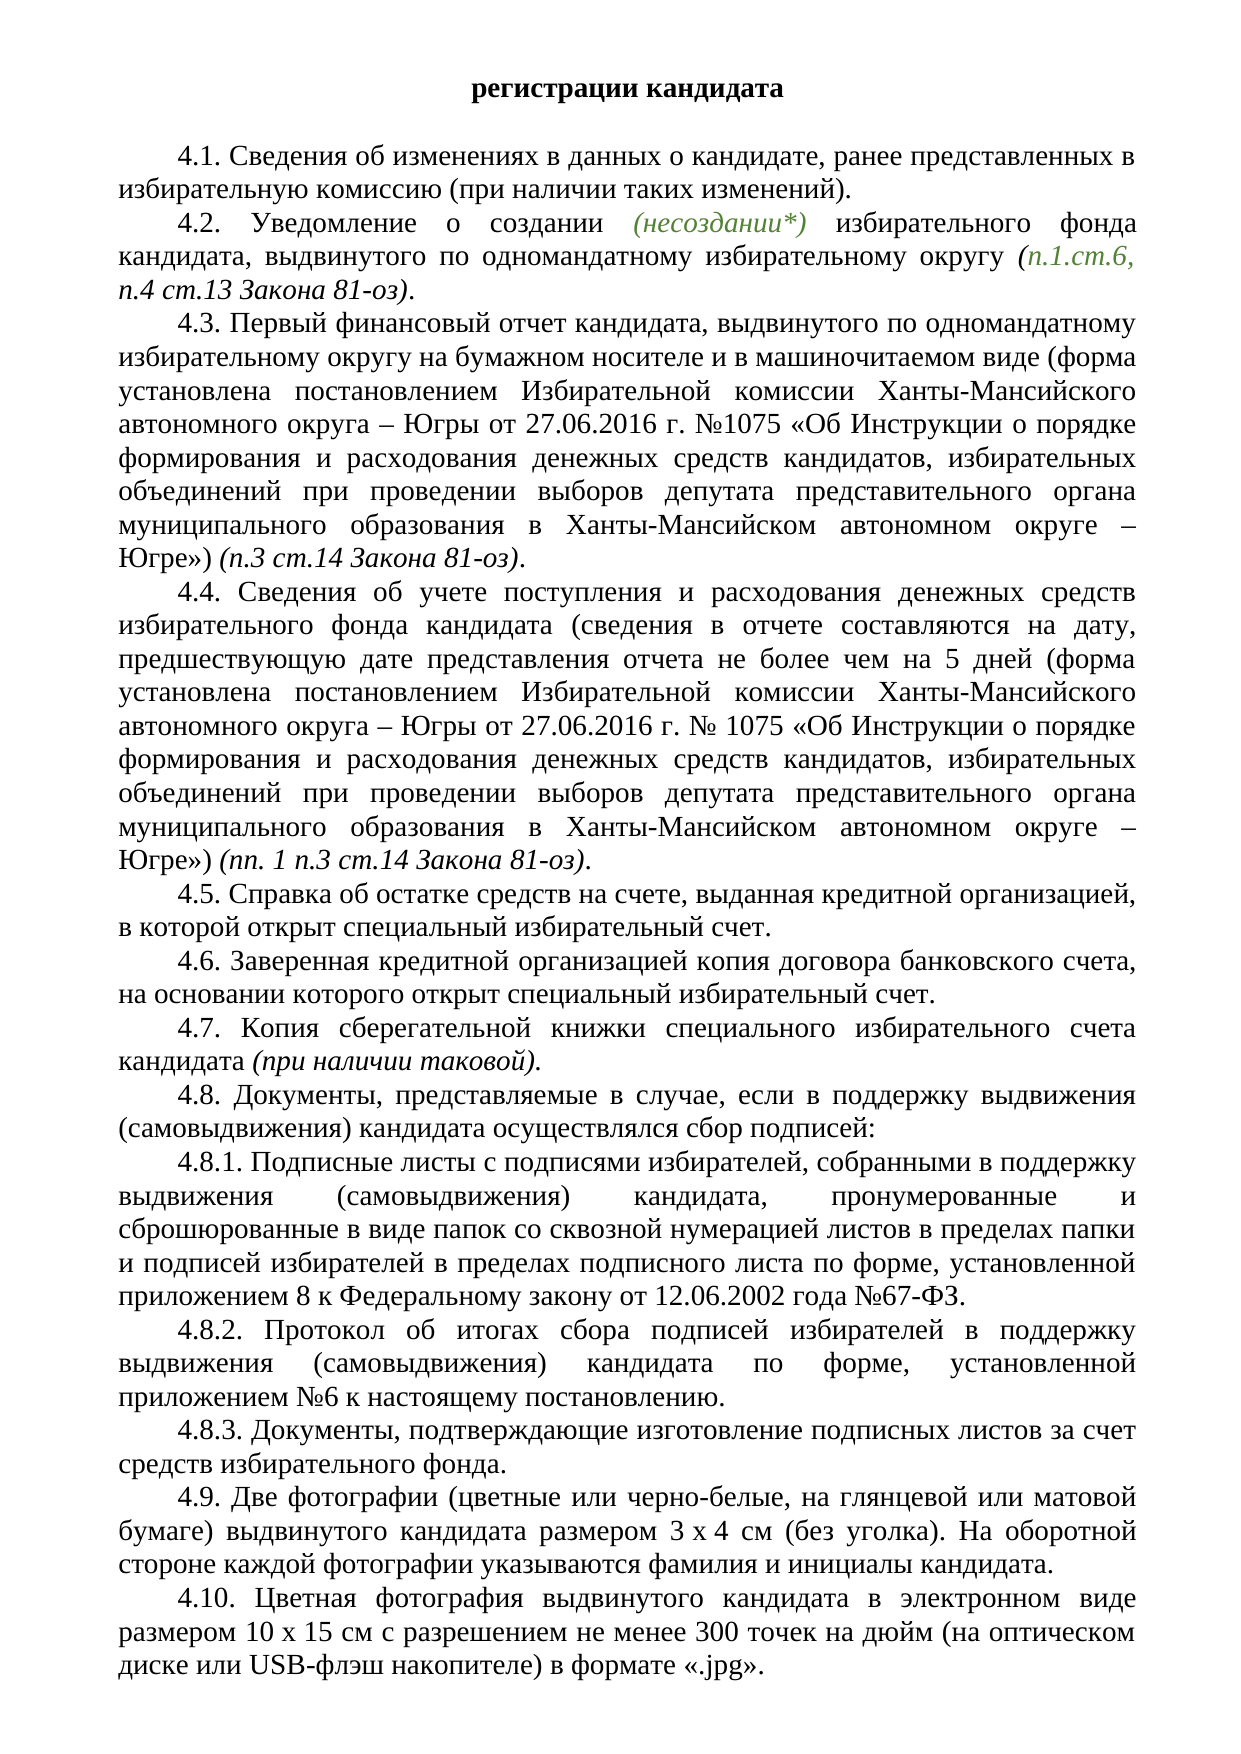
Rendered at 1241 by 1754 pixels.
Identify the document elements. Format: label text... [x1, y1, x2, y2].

text 4.8.1. Подписные листы с подписями избирателей, собранными в поддержку выдвижения (самовыдвижения) кандидата, пронумерованные и сброшюрованные в виде папок со сквозной нумерацией листов в пределах папки и подписей избирателей в пределах подписного листа по форме, установленной приложением 8 к Федеральному закону от 12.06.2002 года №67-ФЗ. [118, 1144, 1137, 1312]
text 4.9. Две фотографии (цветные или черно-белые, на глянцевой или матовой бумаге) выдвинутого кандидата размером 3 x 4 см (без уголка). На оборотной стороне каждой фотографии указываются фамилия и инициалы кандидата. [118, 1479, 1137, 1580]
text 4.10. Цветная фотография выдвинутого кандидата в электронном виде размером 10 х 15 см с разрешением не менее 300 точек на дюйм (на оптическом диске или USB-флэш накопителе) в формате «.jpg». [118, 1580, 1137, 1681]
text 4.7. Копия сберегательной книжки специального избирательного счета кандидата (при наличии таковой). [118, 1010, 1137, 1077]
text 4.4. Cведения об учете поступления и расходования денежных средств избирательного фонда кандидата (сведения в отчете составляются на дату, предшествующую дате представления отчета не более чем на 5 дней (форма установлена постановлением Избирательной комиссии Ханты-Мансийского автономного округа – Югры от 27.06.2016 г. № 1075 «Об Инструкции о порядке формирования и расходования денежных средств кандидатов, избирательных объединений при проведении выборов депутата представительного органа муниципального образования в Ханты-Мансийском автономном округе – Югре») (пп. 1 п.3 ст.14 Закона 81-оз). [118, 574, 1137, 876]
text 4.8.3. Документы, подтверждающие изготовление подписных листов за счет средств избирательного фонда. [118, 1412, 1137, 1479]
text 4.8.2. Протокол об итогах сбора подписей избирателей в поддержку выдвижения (самовыдвижения) кандидата по форме, установленной приложением №6 к настоящему постановлению. [118, 1312, 1137, 1412]
text 4.8. Документы, представляемые в случае, если в поддержку выдвижения (самовыдвижения) кандидата осуществлялся сбор подписей: [118, 1077, 1137, 1144]
text 4.3. Первый финансовый отчет кандидата, выдвинутого по одномандатному избирательному округу на бумажном носителе и в машиночитаемом виде (форма установлена постановлением Избирательной комиссии Ханты-Мансийского автономного округа – Югры от 27.06.2016 г. №1075 «Об Инструкции о порядке формирования и расходования денежных средств кандидатов, избирательных объединений при проведении выборов депутата представительного органа муниципального образования в Ханты-Мансийском автономном округе – Югре») (п.3 ст.14 Закона 81-оз). [118, 306, 1137, 574]
text 4.1. Cведения об изменениях в данных о кандидате, ранее представленных в избирательную комиссию (при наличии таких изменений). [118, 138, 1137, 205]
text 4.2. Уведомление о создании (несоздании*) избирательного фонда кандидата, выдвинутого по одномандатному избирательному округу (п.1.ст.6, п.4 ст.13 Закона 81-оз). [118, 205, 1137, 306]
text 4.5. Справка об остатке средств на счете, выданная кредитной организацией, в которой открыт специальный избирательный счет. [118, 876, 1137, 943]
text 4.6. Заверенная кредитной организацией копия договора банковского счета, на основании которого открыт специальный избирательный счет. [118, 943, 1137, 1010]
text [118, 71, 1137, 104]
